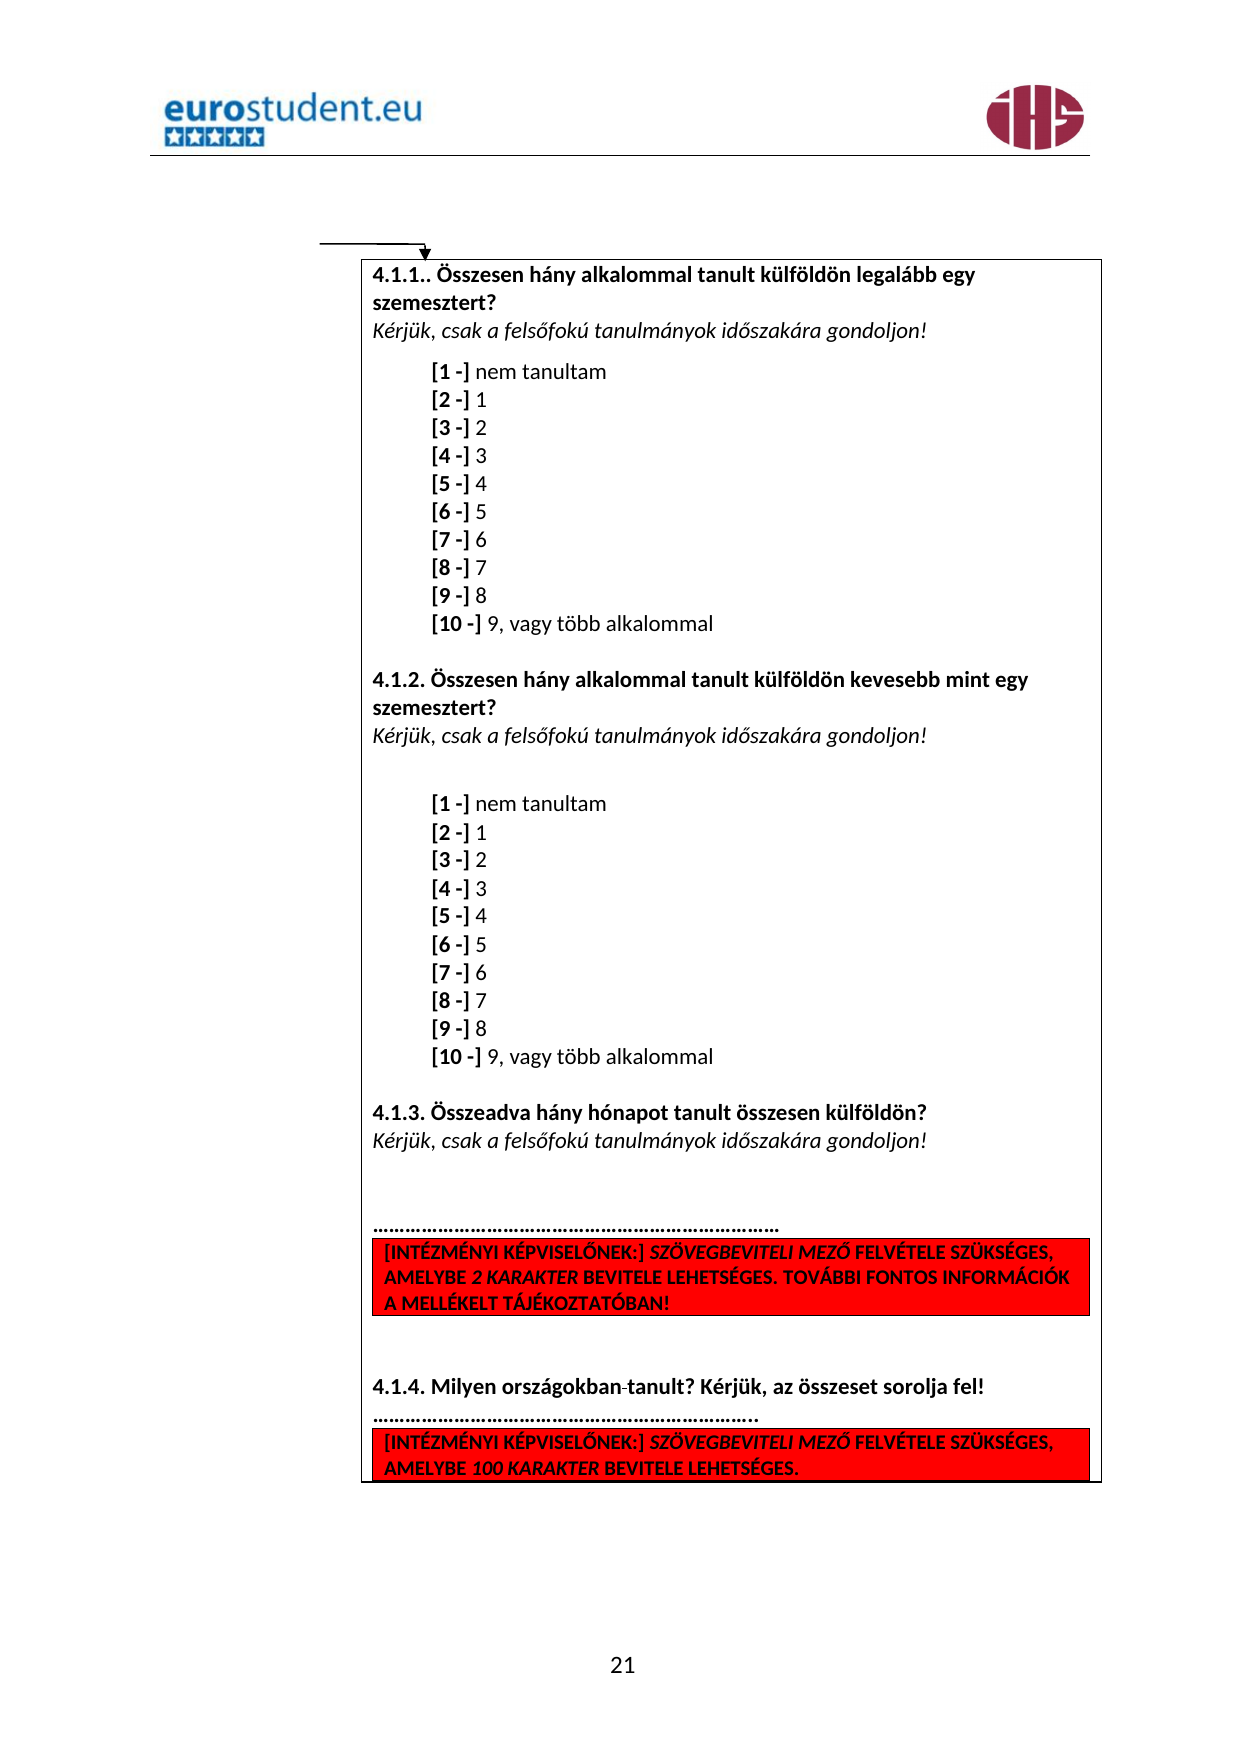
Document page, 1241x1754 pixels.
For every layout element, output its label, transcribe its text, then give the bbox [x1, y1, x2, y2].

table_header 4.1.1.. Összesen hány alkalommal tanult külföldön legalább egy szemesztert? Kérjük, csak a felsőfokú tanulmányok időszakára gondoljon! [1 -] nem tanultam [2 -] 1 [3 -] 2 [4 -] 3 [5 -] 4 [6 -] 5 [7 -] 6 [8 -] 7 [9 -] 8 [10 -] 9, vagy több alkalommal 4.1.2. Összesen hány alkalommal tanult külföldön kevesebb mint egy szemesztert? Kérjük, csak a felsőfokú tanulmányok időszakára gondoljon! [1 -] nem tanultam [2 -] 1 [3 -] 2 [4 -] 3 [5 -] 4 [6 -] 5 [7 -] 6 [8 -] 7 [9 -] 8 [10 -] 9, vagy több alkalommal 4.1.3. Összeadva hány hónapot tanult összesen külföldön? Kérjük, csak a felsőfokú tanulmányok időszakára gondoljon! ………………………………………………………………… 4.1.4. Milyen országokban tanult? Kérjük, az összeset sorolja fel! …………………………………………………………….. [362, 260, 1101, 1481]
picture [150, 73, 446, 154]
picture [980, 82, 1092, 154]
